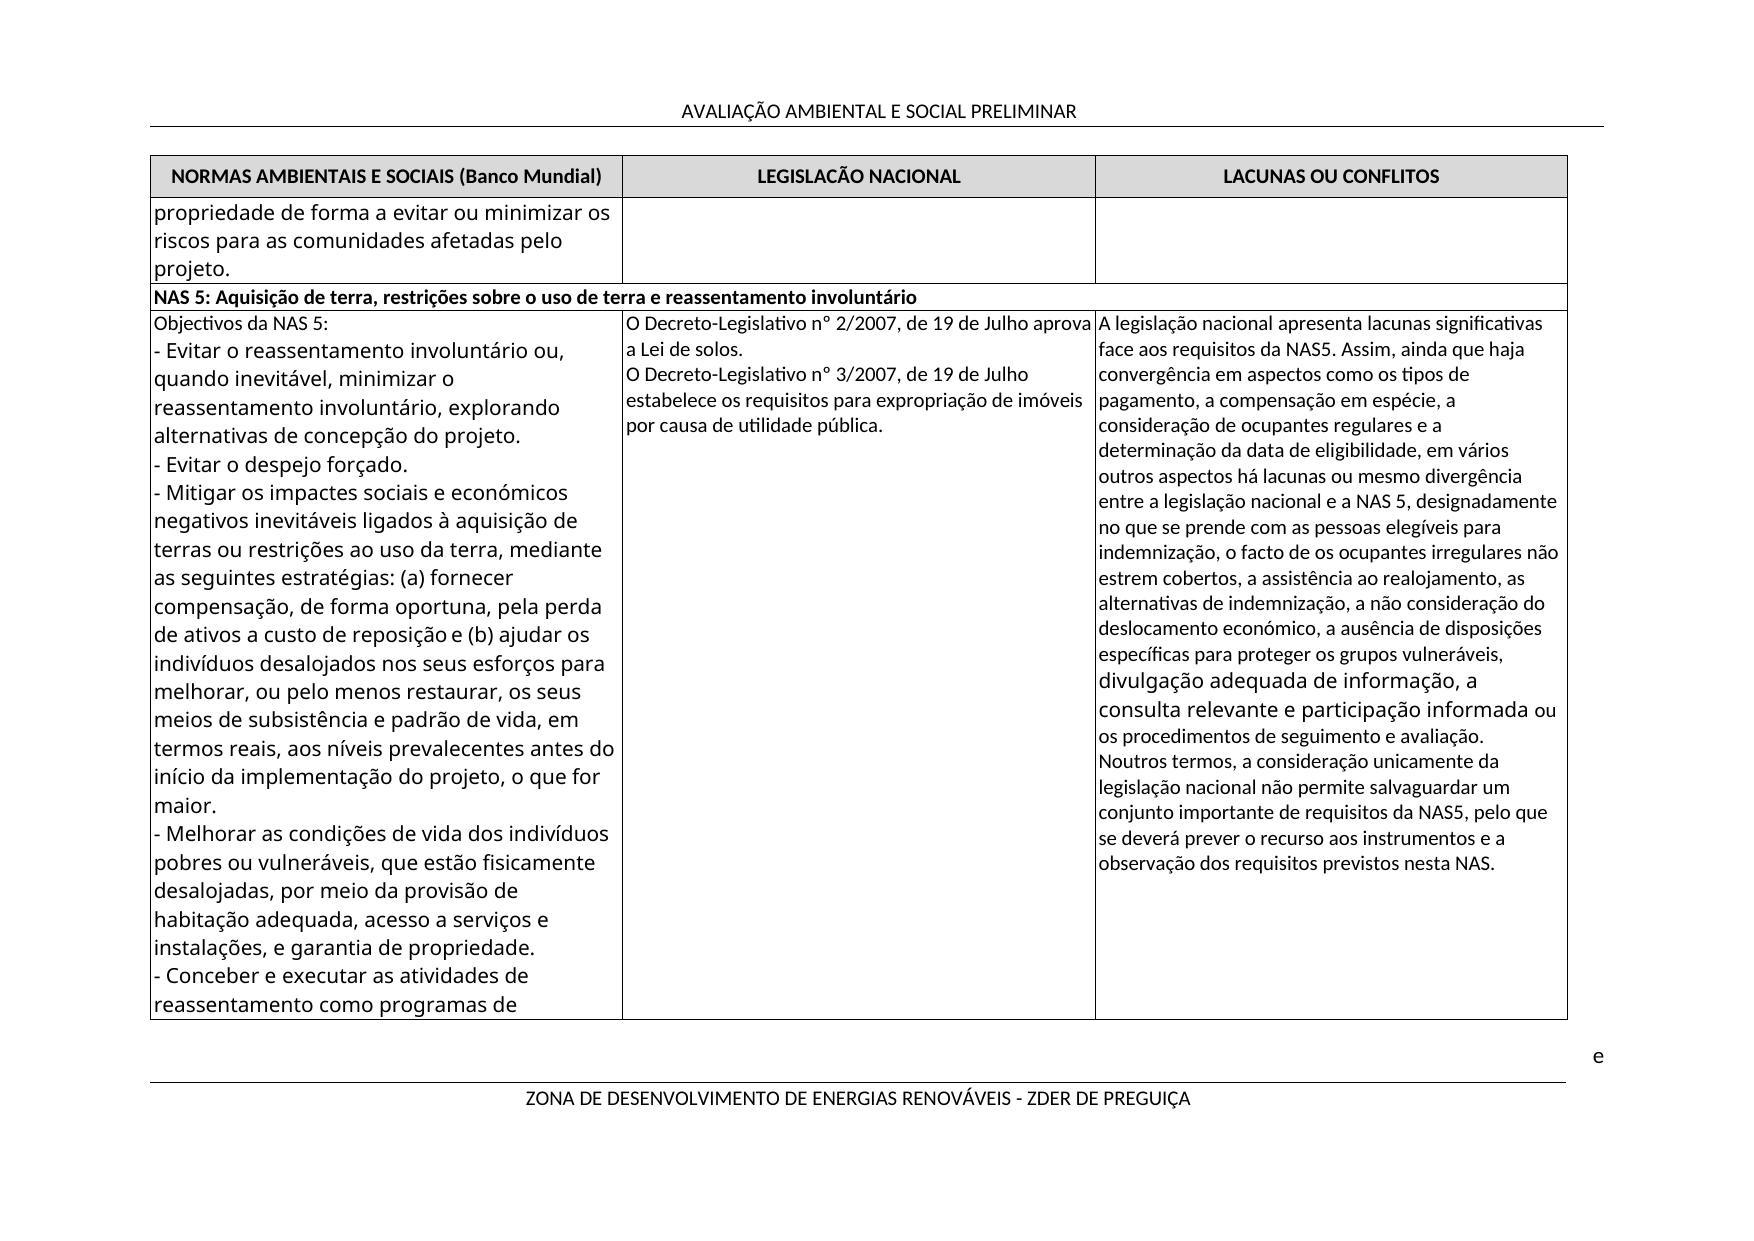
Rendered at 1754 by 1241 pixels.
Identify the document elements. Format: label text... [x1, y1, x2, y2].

table_header LEGISLACÃO NACIONAL [623, 156, 1095, 197]
table_cell NAS 5: Aquisição de terra, restrições sobre o uso de terra e reassentamento involuntário [151, 284, 1567, 309]
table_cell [623, 311, 1095, 1018]
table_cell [623, 198, 1095, 283]
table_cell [1096, 198, 1567, 283]
table_header LACUNAS OU CONFLITOS [1096, 156, 1567, 197]
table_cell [151, 198, 622, 283]
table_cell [151, 311, 622, 1018]
table_header NORMAS AMBIENTAIS E SOCIAIS (Banco Mundial) [151, 156, 622, 197]
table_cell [1096, 311, 1567, 1018]
